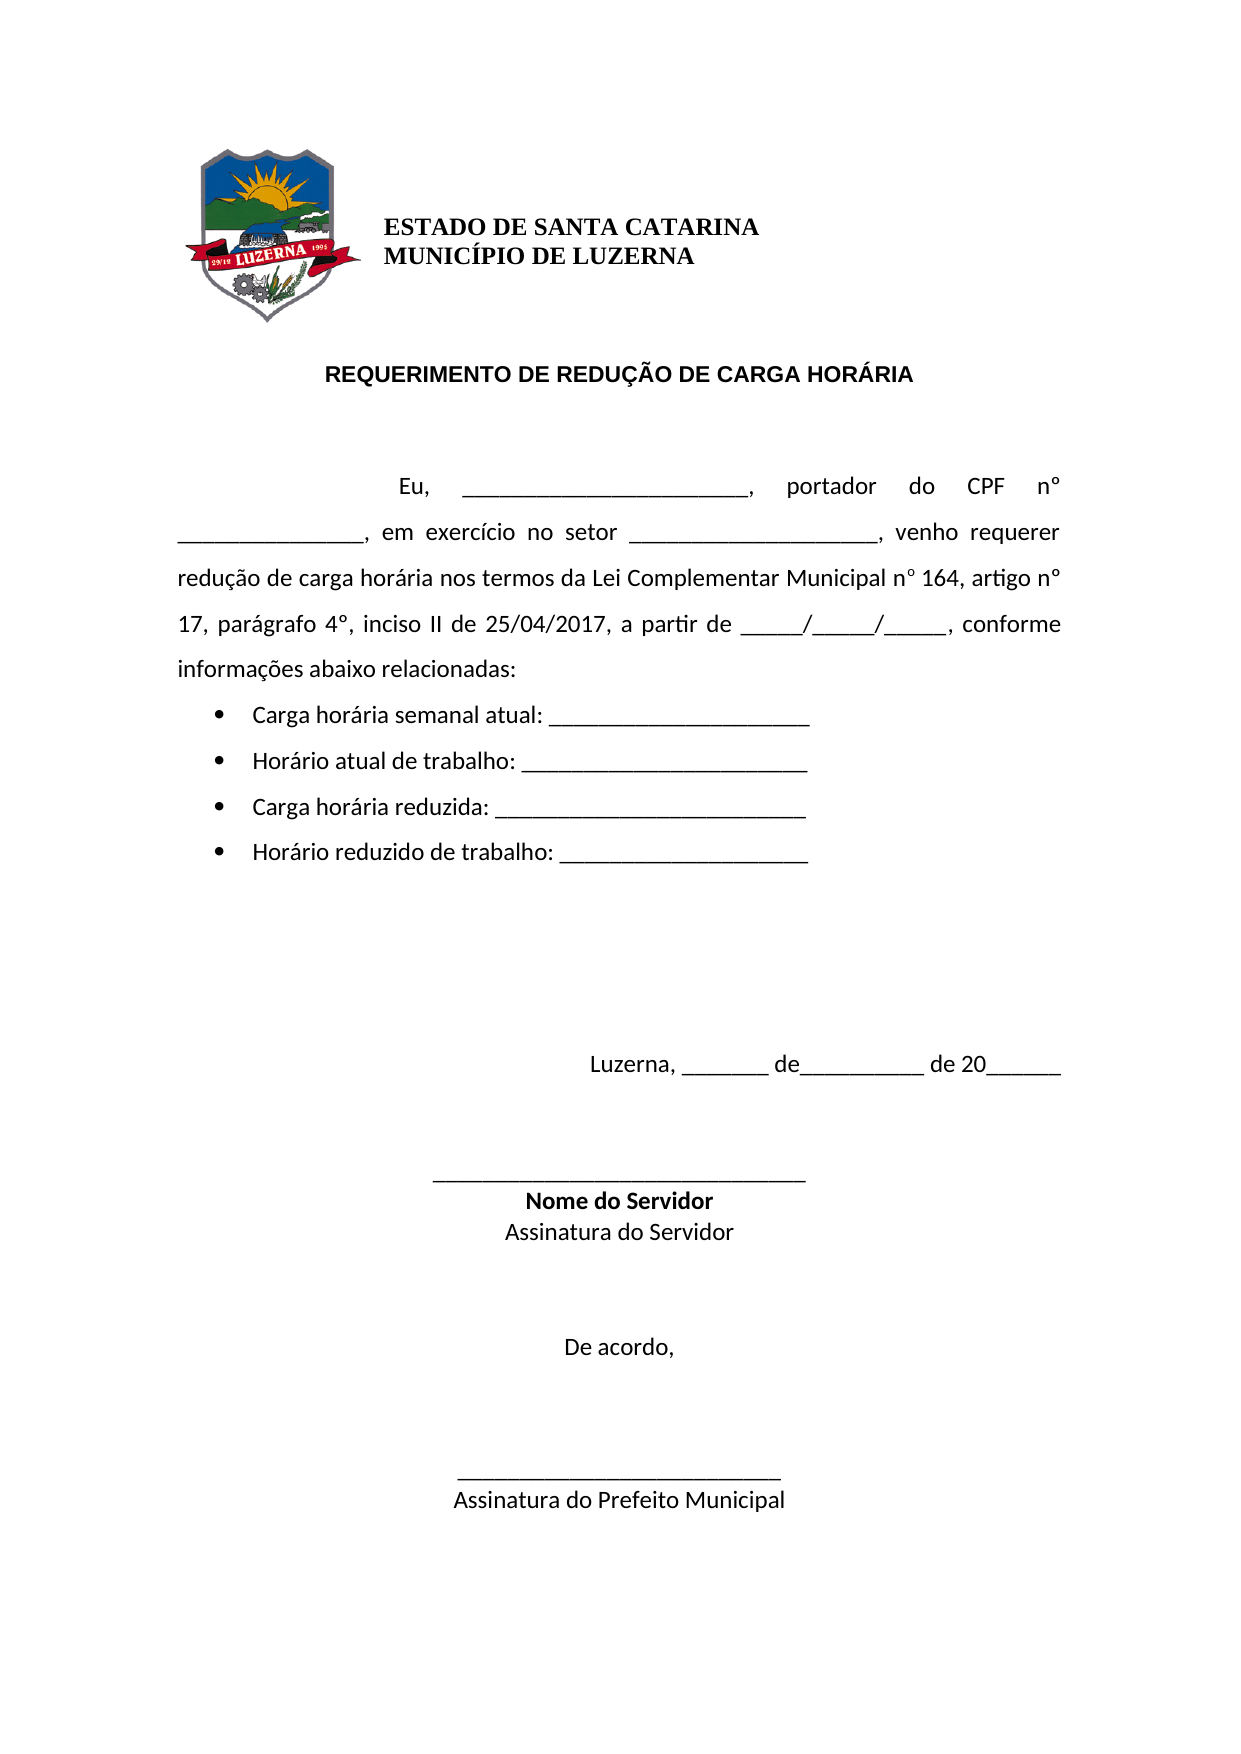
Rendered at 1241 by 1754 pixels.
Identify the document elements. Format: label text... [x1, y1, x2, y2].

text Nome do Servidor [177, 1185, 1061, 1216]
text De acordo, [177, 1331, 1061, 1362]
text Luzerna, _______ de__________ de 20______ [177, 1048, 1061, 1078]
text Assinatura do Prefeito Municipal [177, 1484, 1061, 1514]
list Horário reduzido de trabalho: ____________________ [215, 836, 1063, 867]
text Eu, _______________________, portador do CPF nº _______________, em exercício no setor ____________________, venho requerer redução de carga horária nos termos da Lei Complementar Municipal no 164, artigo nº 17, parágrafo 4º, inciso II de 25/04/2017, a partir de _____/_____/_____, conforme informações abaixo relacionadas: [177, 471, 1061, 684]
table_header ESTADO DE SANTA CATARINA MUNICÍPIO DE LUZERNA [376, 148, 1078, 334]
list Carga horária semanal atual: _____________________ [215, 699, 1063, 730]
text ______________________________ [177, 1155, 1061, 1185]
list Horário atual de trabalho: _______________________ [215, 745, 1063, 775]
list Carga horária reduzida: _________________________ [215, 791, 1063, 821]
picture [184, 147, 362, 323]
text __________________________ [177, 1453, 1061, 1484]
text REQUERIMENTO DE REDUÇÃO DE CARGA HORÁRIA [177, 361, 1061, 387]
table_header [177, 148, 376, 334]
text Assinatura do Servidor [177, 1216, 1061, 1246]
